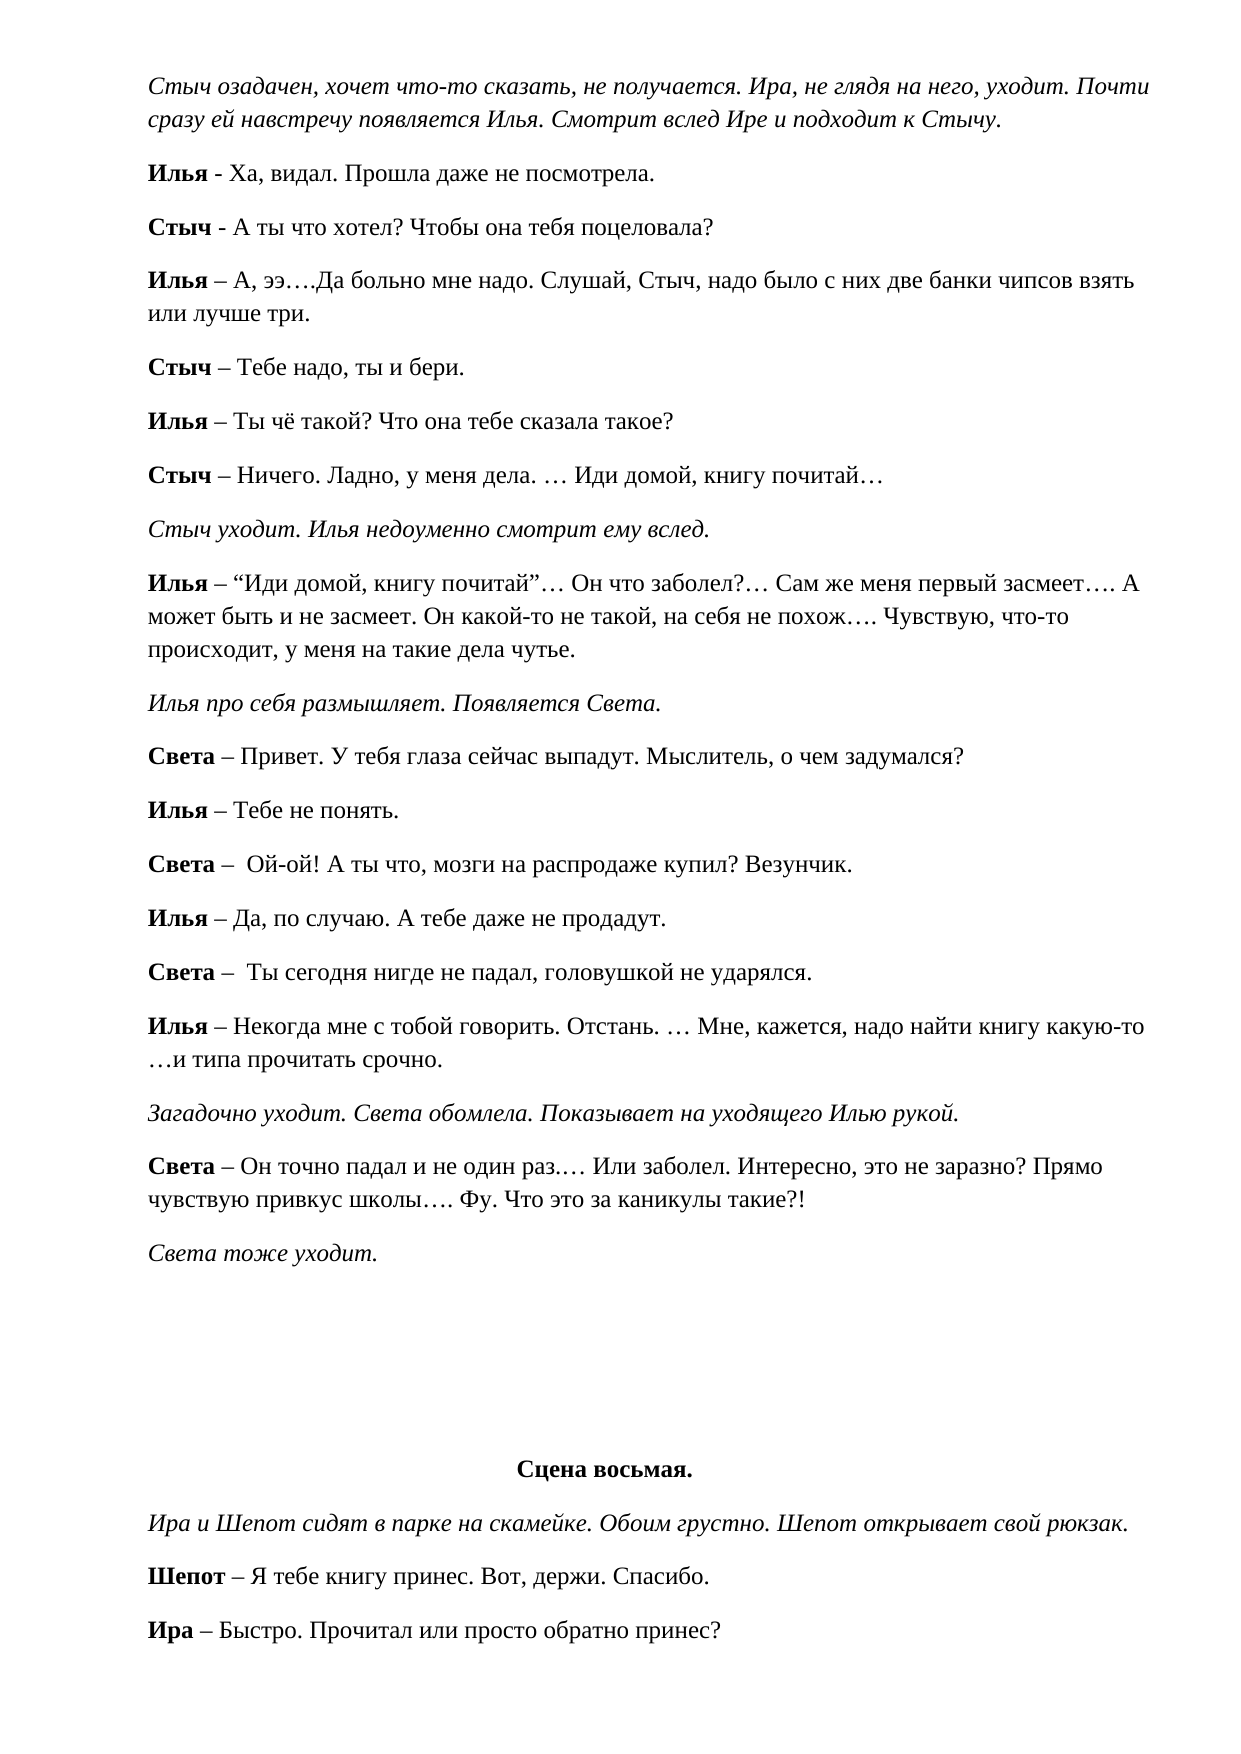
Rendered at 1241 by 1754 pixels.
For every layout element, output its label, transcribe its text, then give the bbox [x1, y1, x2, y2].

text Илья про себя размышляет. Появляется Света. [148, 688, 1152, 716]
text Илья – Тебе не понять. [148, 795, 1152, 824]
text Света – Он точно падал и не один раз.… Или заболел. Интересно, это не заразно? Прямо чувствую привкус школы…. Фу. Что это за каникулы такие?! [148, 1151, 1152, 1213]
text Илья – Да, по случаю. А тебе даже не продадут. [148, 903, 1152, 932]
text Стыч – Ничего. Ладно, у меня дела. … Иди домой, книгу почитай… [148, 460, 1152, 489]
text Света тоже уходит. [148, 1238, 1152, 1267]
text Илья – А, ээ….Да больно мне надо. Слушай, Стыч, надо было с них две банки чипсов взять или лучше три. [148, 265, 1152, 327]
text Света – Ты сегодня нигде не падал, головушкой не ударялся. [148, 957, 1152, 986]
text Илья – “Иди домой, книгу почитай”… Он что заболел?… Сам же меня первый засмеет…. А может быть и не засмеет. Он какой-то не такой, на себя не похож…. Чувствую, что-то происходит, у меня на такие дела чутье. [148, 568, 1152, 662]
text Илья – Некогда мне с тобой говорить. Отстань. … Мне, кажется, надо найти книгу какую-то …и типа прочитать срочно. [148, 1011, 1152, 1072]
text Сцена восьмая. [443, 1454, 1152, 1482]
text Илья - Ха, видал. Прошла даже не посмотрела. [148, 158, 1152, 186]
text Илья – Ты чё такой? Что она тебе сказала такое? [148, 406, 1152, 435]
text Стыч озадачен, хочет что-то сказать, не получается. Ира, не глядя на него, уходит. Почти сразу ей навстречу появляется Илья. Смотрит вслед Ире и подходит к Стычу. [148, 71, 1152, 133]
text Загадочно уходит. Света обомлела. Показывает на уходящего Илью рукой. [148, 1098, 1152, 1126]
text Шепот – Я тебе книгу принес. Вот, держи. Спасибо. [148, 1561, 1152, 1590]
text Стыч уходит. Илья недоуменно смотрит ему вслед. [148, 514, 1152, 543]
text Света – Привет. У тебя глаза сейчас выпадут. Мыслитель, о чем задумался? [148, 741, 1152, 770]
text Стыч - А ты что хотел? Чтобы она тебя поцеловала? [148, 212, 1152, 240]
text Стыч – Тебе надо, ты и бери. [148, 352, 1152, 381]
text Ира и Шепот сидят в парке на скамейке. Обоим грустно. Шепот открывает свой рюкзак. [148, 1508, 1152, 1536]
text Ира – Быстро. Прочитал или просто обратно принес? [148, 1615, 1152, 1644]
text Света – Ой-ой! А ты что, мозги на распродаже купил? Везунчик. [148, 849, 1152, 878]
